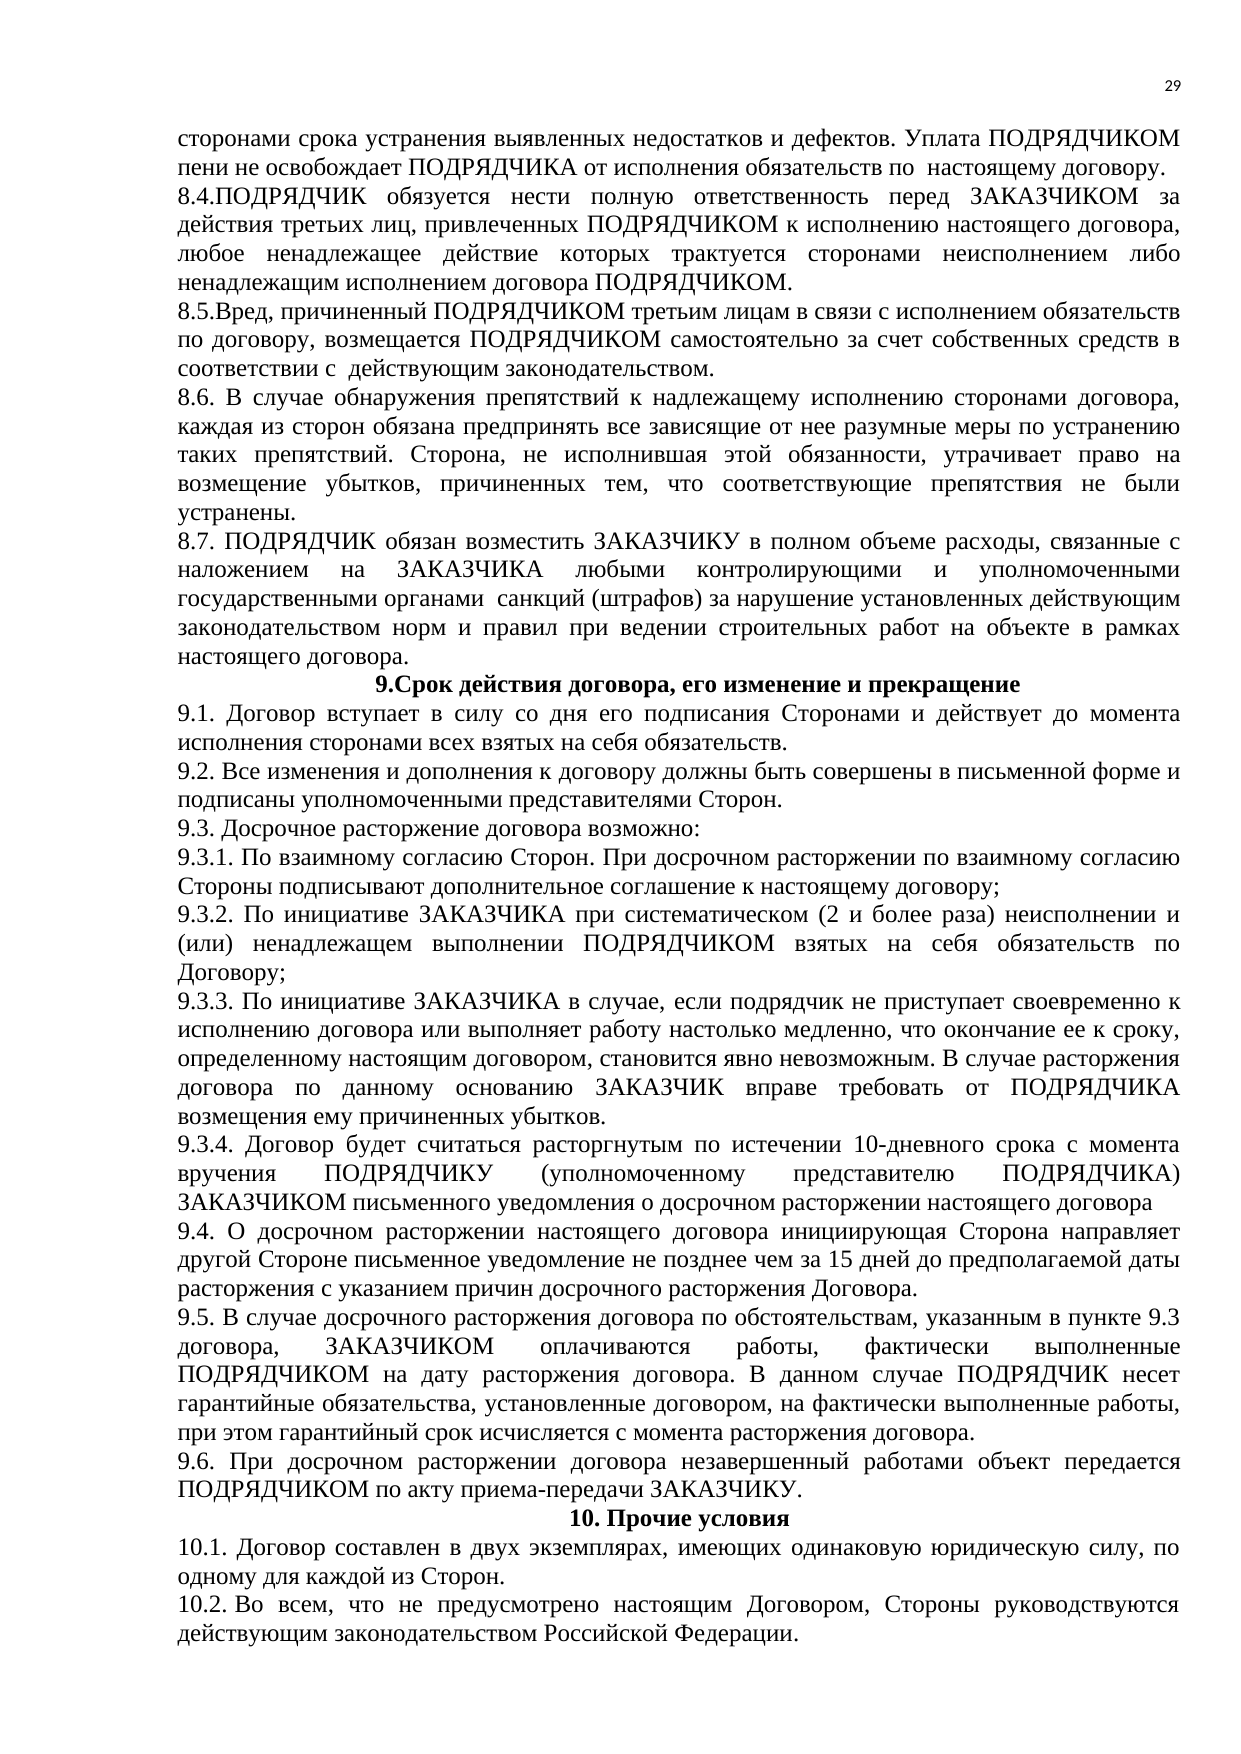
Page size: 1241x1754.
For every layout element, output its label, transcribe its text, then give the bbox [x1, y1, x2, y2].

text 9.3.1. По взаимному согласию Сторон. При досрочном расторжении по взаимному согласию Стороны подписывают дополнительное соглашение к настоящему договору; [177, 842, 1181, 899]
text 9.3.4. Договор будет считаться расторгнутым по истечении 10-дневного срока с момента вручения ПОДРЯДЧИКУ (уполномоченному представителю ПОДРЯДЧИКА) ЗАКАЗЧИКОМ письменного уведомления о досрочном расторжении настоящего договора [177, 1129, 1181, 1216]
text 8.5.Вред, причиненный ПОДРЯДЧИКОМ третьим лицам в связи с исполнением обязательств по договору, возмещается ПОДРЯДЧИКОМ самостоятельно за счет собственных средств в соответствии с действующим законодательством. [177, 296, 1181, 382]
text 9.4. О досрочном расторжении настоящего договора инициирующая Сторона направляет другой Стороне письменное уведомление не позднее чем за 15 дней до предполагаемой даты расторжения с указанием причин досрочного расторжения Договора. [177, 1216, 1181, 1302]
text 9.1. Договор вступает в силу со дня его подписания Сторонами и действует до момента исполнения сторонами всех взятых на себя обязательств. [177, 698, 1181, 756]
text 10. Прочие условия [177, 1503, 1181, 1532]
text 8.4.ПОДРЯДЧИК обязуется нести полную ответственность перед ЗАКАЗЧИКОМ за действия третьих лиц, привлеченных ПОДРЯДЧИКОМ к исполнению настоящего договора, любое ненадлежащее действие которых трактуется сторонами неисполнением либо ненадлежащим исполнением договора ПОДРЯДЧИКОМ. [177, 181, 1181, 296]
text 9.5. В случае досрочного расторжения договора по обстоятельствам, указанным в пункте 9.3 договора, ЗАКАЗЧИКОМ оплачиваются работы, фактически выполненные ПОДРЯДЧИКОМ на дату расторжения договора. В данном случае ПОДРЯДЧИК несет гарантийные обязательства, установленные договором, на фактически выполненные работы, при этом гарантийный срок исчисляется с момента расторжения договора. [177, 1302, 1181, 1446]
text 9.6. При досрочном расторжении договора незавершенный работами объект передается ПОДРЯДЧИКОМ по акту приема-передачи ЗАКАЗЧИКУ. [177, 1446, 1181, 1503]
text 8.7. ПОДРЯДЧИК обязан возместить ЗАКАЗЧИКУ в полном объеме расходы, связанные с наложением на ЗАКАЗЧИКА любыми контролирующими и уполномоченными государственными органами санкций (штрафов) за нарушение установленных действующим законодательством норм и правил при ведении строительных работ на объекте в рамках настоящего договора. [177, 526, 1181, 669]
text 10.1. Договор составлен в двух экземплярах, имеющих одинаковую юридическую силу, по одному для каждой из Сторон. [177, 1532, 1181, 1589]
text 9.2. Все изменения и дополнения к договору должны быть совершены в письменной форме и подписаны уполномоченными представителями Сторон. [177, 756, 1181, 813]
text 9.Срок действия договора, его изменение и прекращение [215, 669, 1181, 698]
text 9.3. Досрочное расторжение договора возможно: [177, 813, 1181, 842]
text 10.2. Во всем, что не предусмотрено настоящим Договором, Стороны руководствуются действующим законодательством Российской Федерации. [177, 1589, 1181, 1647]
text 9.3.3. По инициативе ЗАКАЗЧИКА в случае, если подрядчик не приступает своевременно к исполнению договора или выполняет работу настолько медленно, что окончание ее к сроку, определенному настоящим договором, становится явно невозможным. В случае расторжения договора по данному основанию ЗАКАЗЧИК вправе требовать от ПОДРЯДЧИКА возмещения ему причиненных убытков. [177, 986, 1181, 1129]
text 8.6. В случае обнаружения препятствий к надлежащему исполнению сторонами договора, каждая из сторон обязана предпринять все зависящие от нее разумные меры по устранению таких препятствий. Сторона, не исполнившая этой обязанности, утрачивает право на возмещение убытков, причиненных тем, что соответствующие препятствия не были устранены. [177, 382, 1181, 526]
text 9.3.2. По инициативе ЗАКАЗЧИКА при систематическом (2 и более раза) неисполнении и (или) ненадлежащем выполнении ПОДРЯДЧИКОМ взятых на себя обязательств по Договору; [177, 899, 1181, 986]
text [177, 123, 1181, 181]
